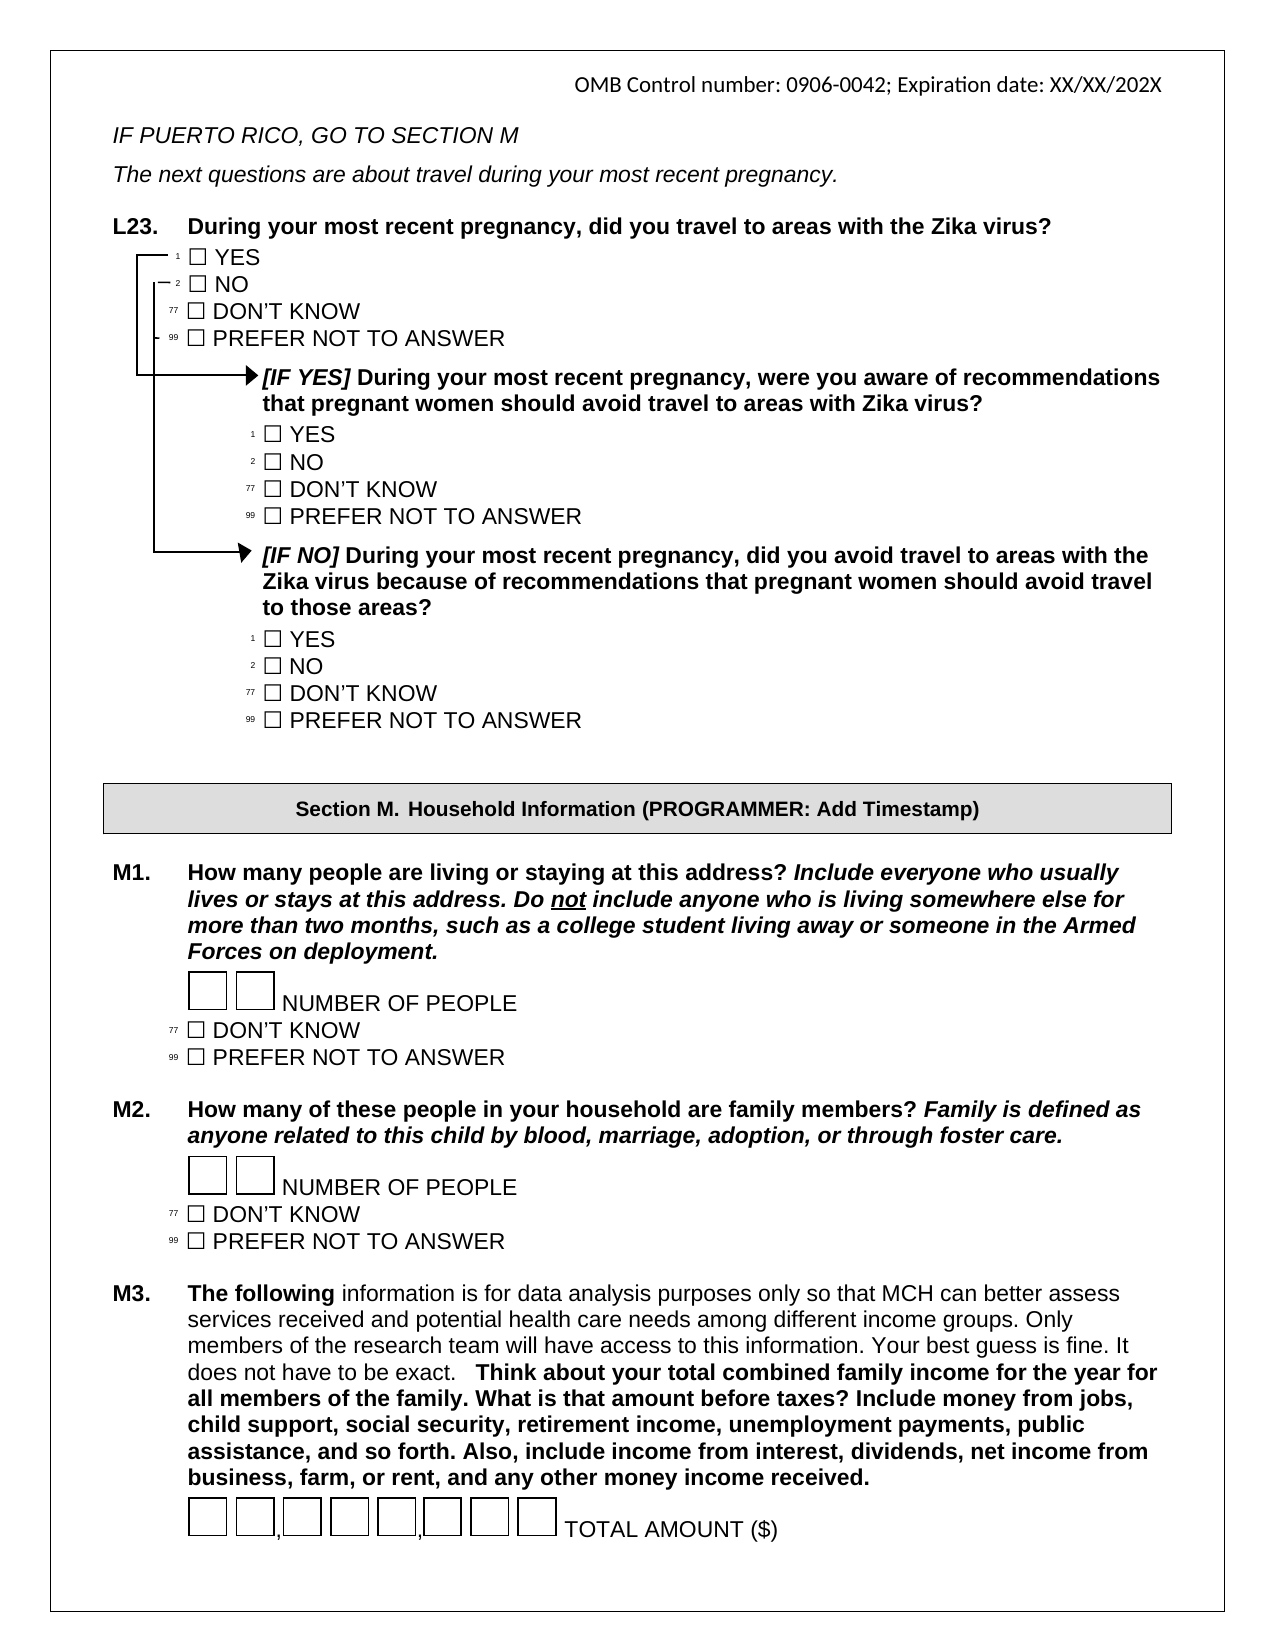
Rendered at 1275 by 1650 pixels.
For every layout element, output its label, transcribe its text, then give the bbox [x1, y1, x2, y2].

list ☐ DON’T KNOW [178, 1019, 1162, 1044]
list ☐ YES [255, 423, 1162, 448]
list ☐ PREFER NOT TO ANSWER [255, 504, 1162, 529]
list ☐ DON’T KNOW [178, 1202, 1162, 1227]
list M1. How many people are living or staying at this address? Include everyone who usually lives or stays at this address. Do not include anyone who is living somewhere else for more than two months, such as a college student living away or someone in the Armed Forces on deployment. [112, 859, 1162, 965]
list ☐ PREFER NOT TO ANSWER [178, 1046, 1162, 1071]
subtitle Household Information (PROGRAMMER: Add Timestamp) [104, 784, 1171, 833]
text NUMBER OF PEOPLE [187, 971, 1162, 1017]
list ☐ YES [255, 627, 1162, 652]
text [IF NO] During your most recent pregnancy, did you avoid travel to areas with the Zika virus because of recommendations that pregnant women should avoid travel to those areas? [262, 542, 1162, 621]
list ☐ NO [255, 450, 1162, 475]
list ☐ NO [255, 654, 1162, 679]
text , , TOTAL AMOUNT ($) [187, 1497, 1162, 1542]
list ☐ PREFER NOT TO ANSWER [178, 326, 1162, 351]
text [IF YES] During your most recent pregnancy, were you aware of recommendations that pregnant women should avoid travel to areas with Zika virus? [262, 364, 1162, 417]
list ☐ DON’T KNOW [255, 681, 1162, 706]
text The next questions are about travel during your most recent pregnancy. [112, 161, 1162, 188]
list ☐ PREFER NOT TO ANSWER [255, 708, 1162, 733]
list M2. How many of these people in your household are family members? Family is defined as anyone related to this child by blood, marriage, adoption, or through foster care. [112, 1096, 1162, 1148]
text ☐ NO [180, 272, 1162, 297]
text IF PUERTO RICO, GO TO SECTION M [112, 122, 1162, 149]
list ☐ PREFER NOT TO ANSWER [178, 1229, 1162, 1254]
list M3. The following information is for data analysis purposes only so that MCH can better assess services received and potential health care needs among different income groups. Only members of the research team will have access to this information. Your best guess is fine. It does not have to be exact. Think about your total combined family income for the year for all members of the family. What is that amount before taxes? Include money from jobs, child support, social security, retirement income, unemployment payments, public assistance, and so forth. Also, include income from interest, dividends, net income from business, farm, or rent, and any other money income received. [112, 1279, 1162, 1490]
list ☐ DON’T KNOW [255, 477, 1162, 502]
list L23. During your most recent pregnancy, did you travel to areas with the Zika virus? [112, 213, 1162, 239]
list ☐ DON’T KNOW [178, 299, 1162, 324]
text NUMBER OF PEOPLE [187, 1155, 1162, 1200]
list ☐ YES [180, 245, 1162, 270]
